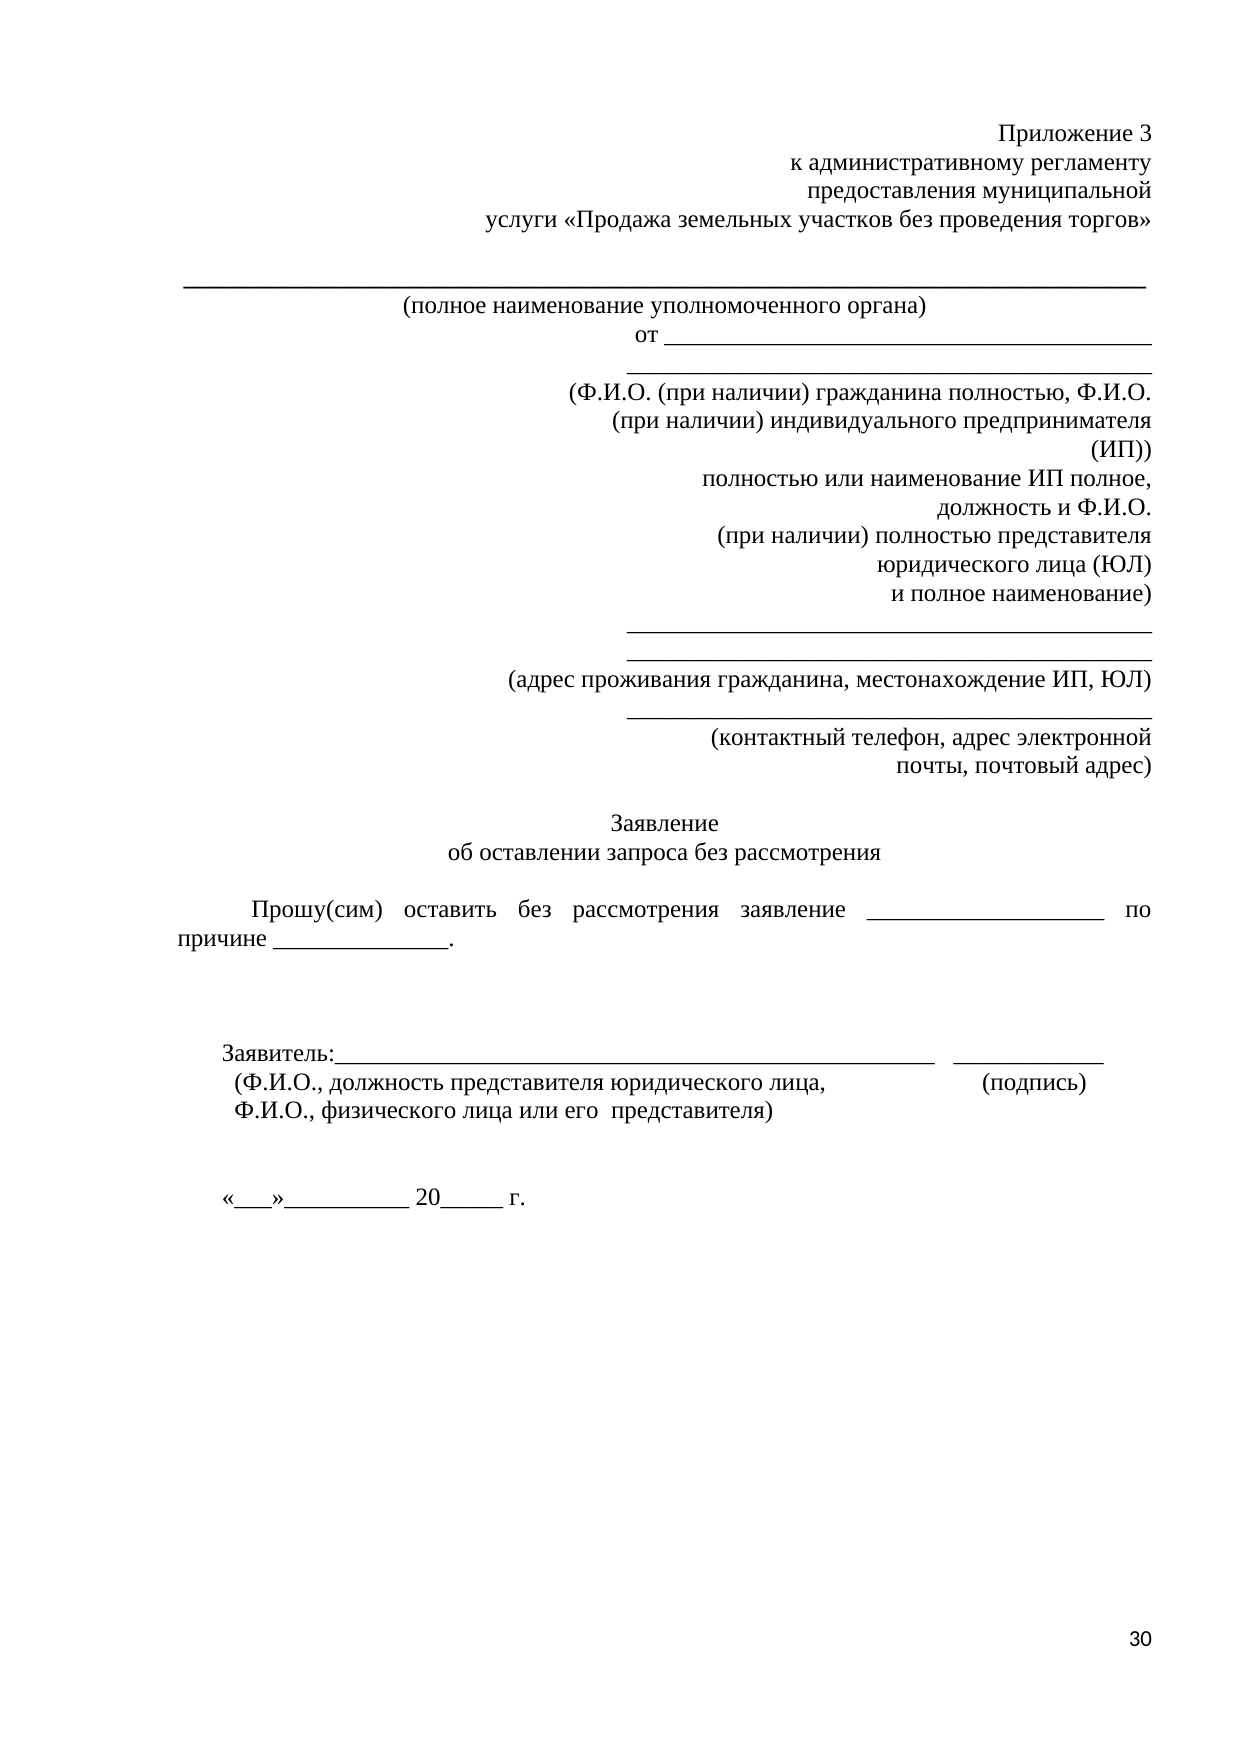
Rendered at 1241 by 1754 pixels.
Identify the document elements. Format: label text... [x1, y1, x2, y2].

text полностью или наименование ИП полное, должность и Ф.И.О. [398, 463, 1152, 521]
text Заявитель:________________________________________________ ____________ [222, 1038, 1152, 1067]
text (при наличии) индивидуального предпринимателя (ИП)) [576, 406, 1152, 463]
text об оставлении запроса без рассмотрения [177, 837, 1152, 866]
text Ф.И.О., физического лица или его представителя) [222, 1096, 1152, 1124]
text (Ф.И.О., должность представителя юридического лица, (подпись) [222, 1067, 1152, 1096]
text предоставления муниципальной [177, 176, 1152, 204]
text Заявление [177, 808, 1152, 837]
text услуги «Продажа земельных участков без проведения торгов» [177, 204, 1152, 233]
text к административному регламенту [177, 147, 1152, 176]
text Приложение 3 [177, 118, 1152, 147]
text почты, почтовый адрес) [398, 751, 1152, 779]
text __________________________________________ [398, 636, 1152, 664]
text __________________________________________ [398, 348, 1152, 377]
text «___»__________ 20_____ г. [222, 1182, 1152, 1211]
text (адрес проживания гражданина, местонахождение ИП, ЮЛ) [398, 664, 1152, 693]
text __________________________________________ [398, 607, 1152, 636]
text и полное наименование) [398, 578, 1152, 607]
text _____________________________________________________________________________ [177, 262, 1152, 291]
text (Ф.И.О. (при наличии) гражданина полностью, Ф.И.О. [398, 377, 1152, 406]
text Прошу(сим) оставить без рассмотрения заявление ___________________ по причине ______________. [177, 894, 1152, 952]
text __________________________________________ [398, 693, 1152, 722]
text (при наличии) полностью представителя юридического лица (ЮЛ) [398, 521, 1152, 578]
text (контактный телефон, адрес электронной [398, 722, 1152, 751]
text (полное наименование уполномоченного органа) [177, 291, 1152, 319]
text от _______________________________________ [398, 319, 1152, 348]
